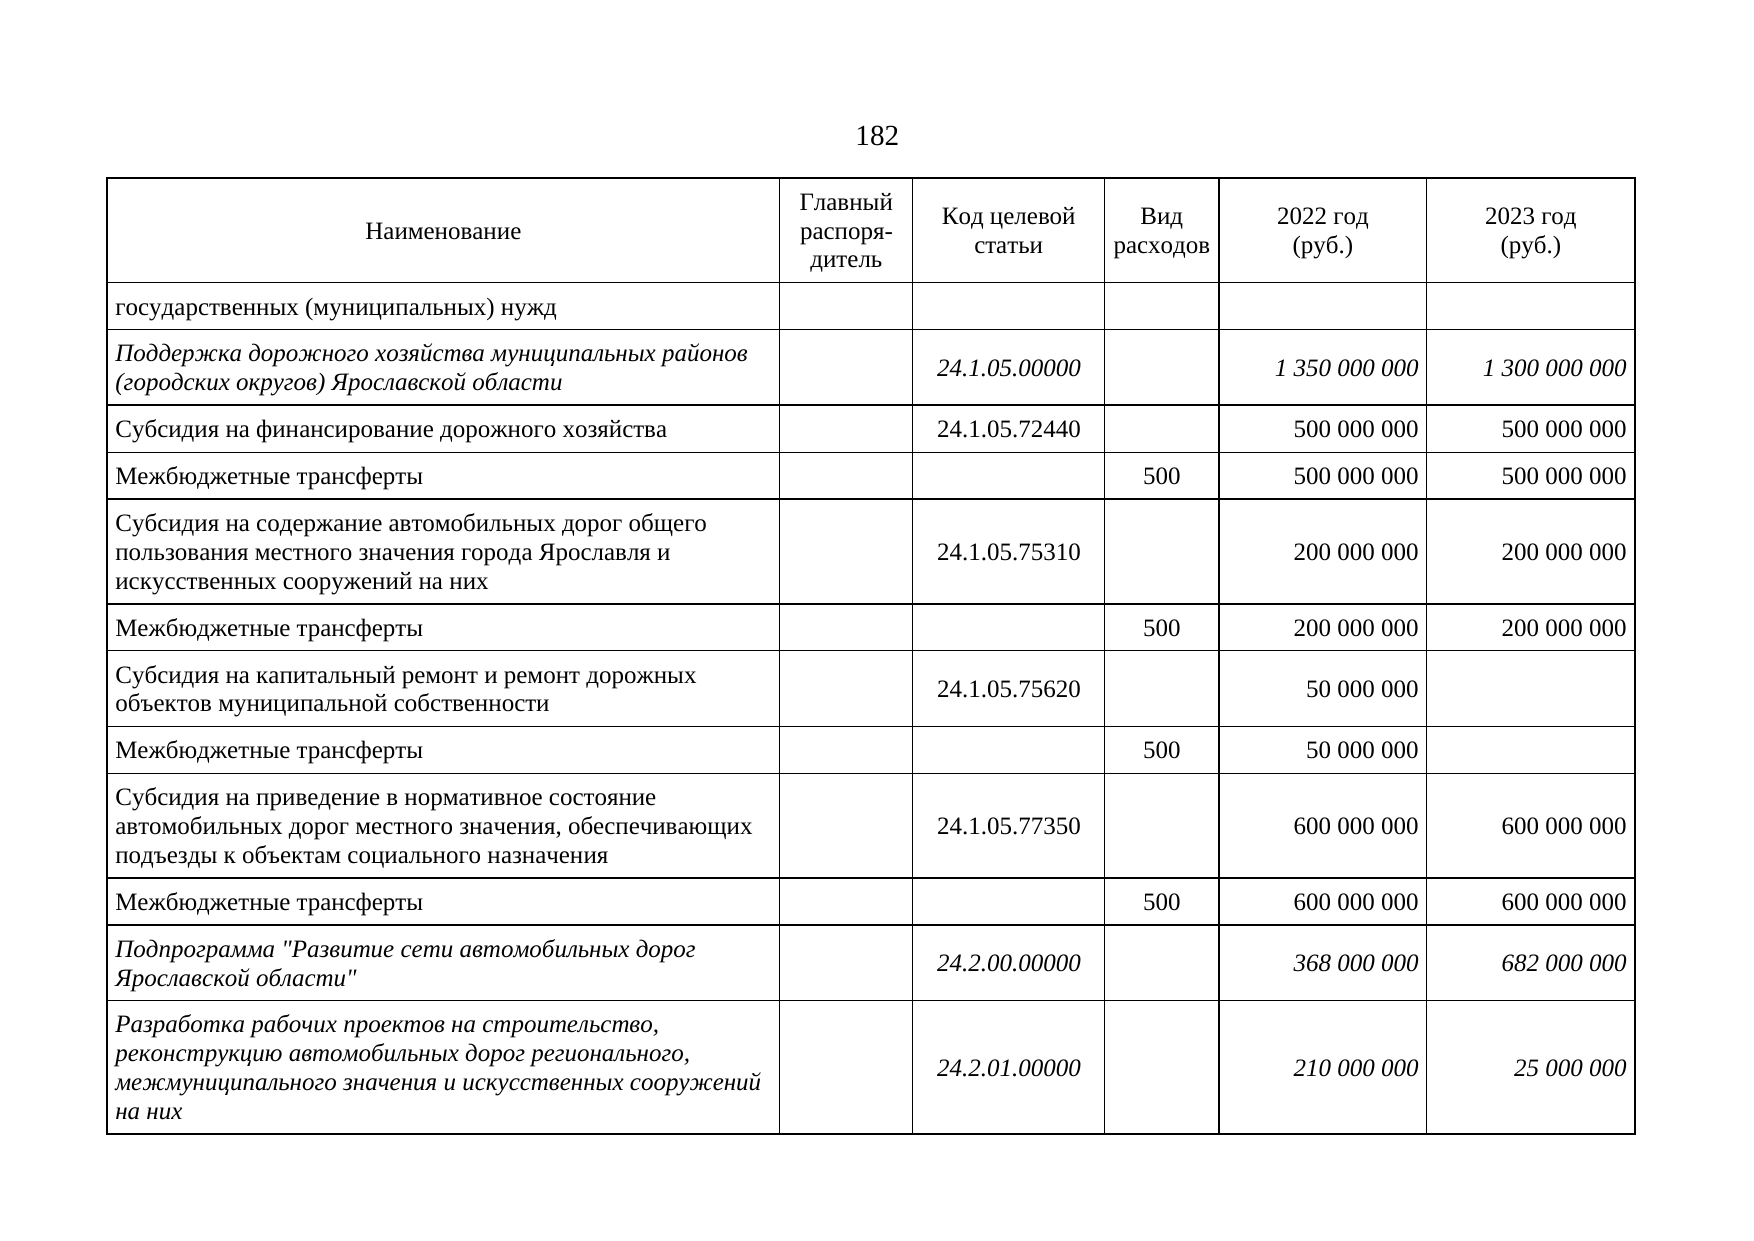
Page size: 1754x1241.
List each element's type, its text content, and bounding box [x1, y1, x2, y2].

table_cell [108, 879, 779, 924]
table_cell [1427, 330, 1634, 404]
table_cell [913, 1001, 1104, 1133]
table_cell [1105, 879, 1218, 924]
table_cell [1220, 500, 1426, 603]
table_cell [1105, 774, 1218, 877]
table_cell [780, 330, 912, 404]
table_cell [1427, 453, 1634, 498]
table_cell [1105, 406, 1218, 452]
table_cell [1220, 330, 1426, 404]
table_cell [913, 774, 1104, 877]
table_header 2023 год (руб.) [1427, 179, 1634, 282]
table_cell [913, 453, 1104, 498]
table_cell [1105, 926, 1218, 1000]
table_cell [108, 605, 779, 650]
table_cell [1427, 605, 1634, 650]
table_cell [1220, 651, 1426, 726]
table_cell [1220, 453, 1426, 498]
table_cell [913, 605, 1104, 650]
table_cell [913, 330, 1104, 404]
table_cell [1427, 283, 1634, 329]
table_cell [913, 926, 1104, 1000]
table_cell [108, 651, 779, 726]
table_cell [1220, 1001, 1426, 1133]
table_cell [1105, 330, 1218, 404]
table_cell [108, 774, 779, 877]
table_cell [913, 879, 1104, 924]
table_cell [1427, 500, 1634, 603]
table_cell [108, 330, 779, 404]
table_header Код целевой статьи [913, 179, 1104, 282]
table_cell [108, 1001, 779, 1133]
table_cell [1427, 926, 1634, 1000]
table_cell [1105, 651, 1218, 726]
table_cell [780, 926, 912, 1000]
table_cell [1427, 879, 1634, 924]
table_header Наименование [108, 179, 779, 282]
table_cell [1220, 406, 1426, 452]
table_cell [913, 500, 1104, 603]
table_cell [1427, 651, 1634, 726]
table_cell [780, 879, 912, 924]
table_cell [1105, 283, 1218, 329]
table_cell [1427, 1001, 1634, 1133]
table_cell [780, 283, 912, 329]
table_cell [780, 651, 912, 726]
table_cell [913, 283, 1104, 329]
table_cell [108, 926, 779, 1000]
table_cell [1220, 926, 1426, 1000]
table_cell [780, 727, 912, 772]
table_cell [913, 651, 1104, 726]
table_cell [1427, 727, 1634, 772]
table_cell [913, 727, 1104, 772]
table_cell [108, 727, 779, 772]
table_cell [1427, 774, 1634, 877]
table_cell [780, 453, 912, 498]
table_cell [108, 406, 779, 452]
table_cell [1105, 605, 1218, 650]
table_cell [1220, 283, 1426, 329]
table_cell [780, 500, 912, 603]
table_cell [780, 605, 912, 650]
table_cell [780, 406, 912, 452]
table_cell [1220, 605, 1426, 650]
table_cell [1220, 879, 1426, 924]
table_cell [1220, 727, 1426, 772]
table_header Вид расходов [1105, 179, 1218, 282]
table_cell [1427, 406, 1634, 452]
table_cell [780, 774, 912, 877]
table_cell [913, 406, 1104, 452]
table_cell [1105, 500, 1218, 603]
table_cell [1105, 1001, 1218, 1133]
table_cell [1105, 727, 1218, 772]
table_header 2022 год (руб.) [1220, 179, 1426, 282]
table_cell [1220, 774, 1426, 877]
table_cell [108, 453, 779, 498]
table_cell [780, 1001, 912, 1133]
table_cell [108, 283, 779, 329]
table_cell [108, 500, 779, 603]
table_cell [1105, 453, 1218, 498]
table_header Главный распоря-дитель [780, 179, 912, 282]
